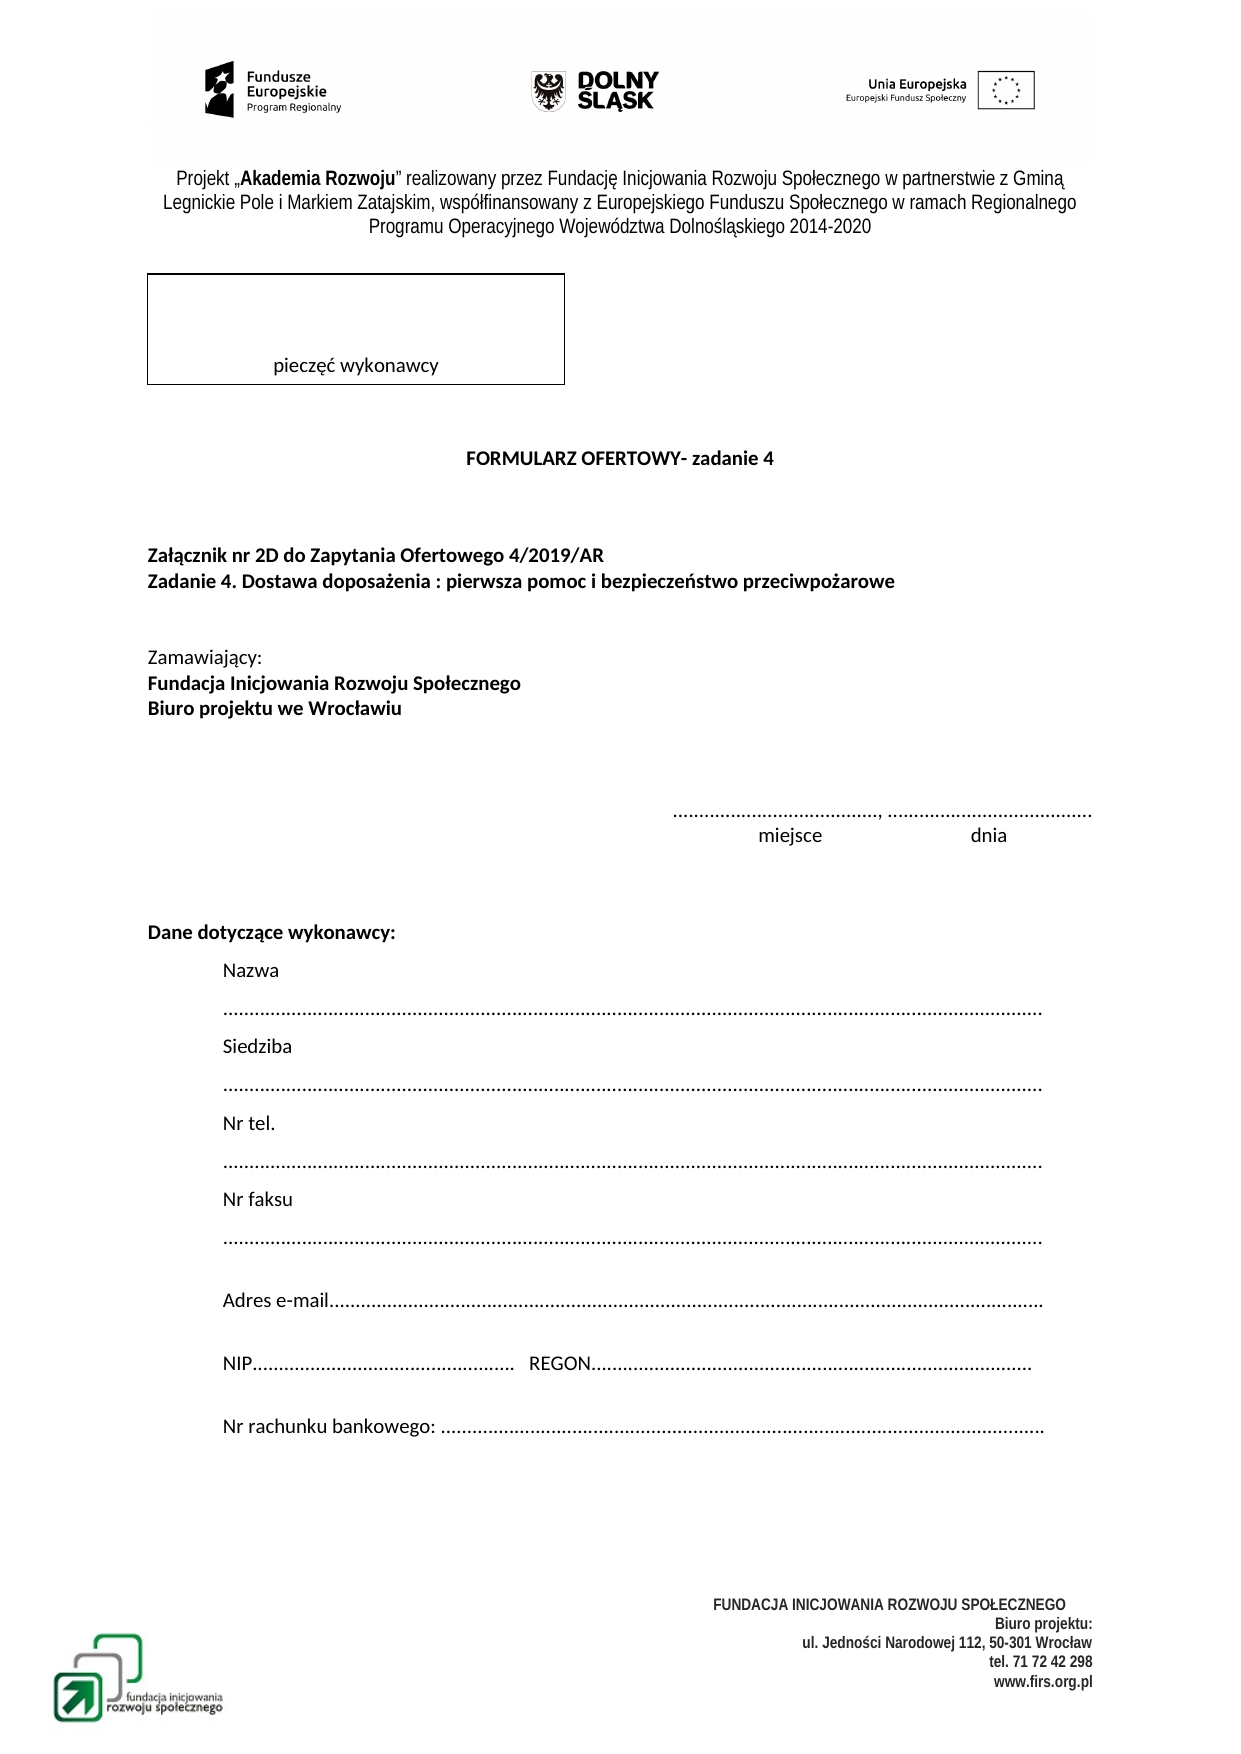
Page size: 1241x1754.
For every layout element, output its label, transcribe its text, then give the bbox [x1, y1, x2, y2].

text Fundacja Inicjowania Rozwoju Społecznego [148, 670, 1092, 695]
text Nazwa [223, 957, 1092, 983]
table_header pieczęć wykonawcy [148, 275, 564, 384]
picture [27, 1612, 253, 1749]
text Załącznik nr 2D do Zapytania Ofertowego 4/2019/AR [148, 543, 1092, 568]
text Zadanie 4. Dostawa doposażenia : pierwsza pomoc i bezpieczeństwo przeciwpożarowe [148, 568, 1092, 593]
text NIP.................................................. REGON.................................................................................... [223, 1350, 1092, 1376]
text FORMULARZ OFERTOWY- zadanie 4 [148, 446, 1092, 471]
text ............................................................................................................................................................ [223, 1148, 1092, 1173]
text Dane dotyczące wykonawcy: [148, 919, 1092, 945]
text ............................................................................................................................................................ [223, 995, 1092, 1021]
text ............................................................................................................................................................ [223, 1072, 1092, 1097]
text ............................................................................................................................................................ [223, 1224, 1092, 1249]
picture [148, 9, 1092, 166]
text Nr faksu [223, 1186, 1092, 1211]
text Siedziba [223, 1033, 1092, 1059]
text Nr tel. [223, 1110, 1092, 1135]
text Zamawiający: [148, 644, 1092, 670]
text miejsce dnia [673, 822, 1092, 848]
text Biuro projektu we Wrocławiu [148, 695, 1092, 721]
text Nr rachunku bankowego: ................................................................................................................... [223, 1413, 1092, 1439]
text Adres e-mail........................................................................................................................................ [223, 1287, 1092, 1313]
text ......................................., ....................................... [148, 797, 1092, 822]
